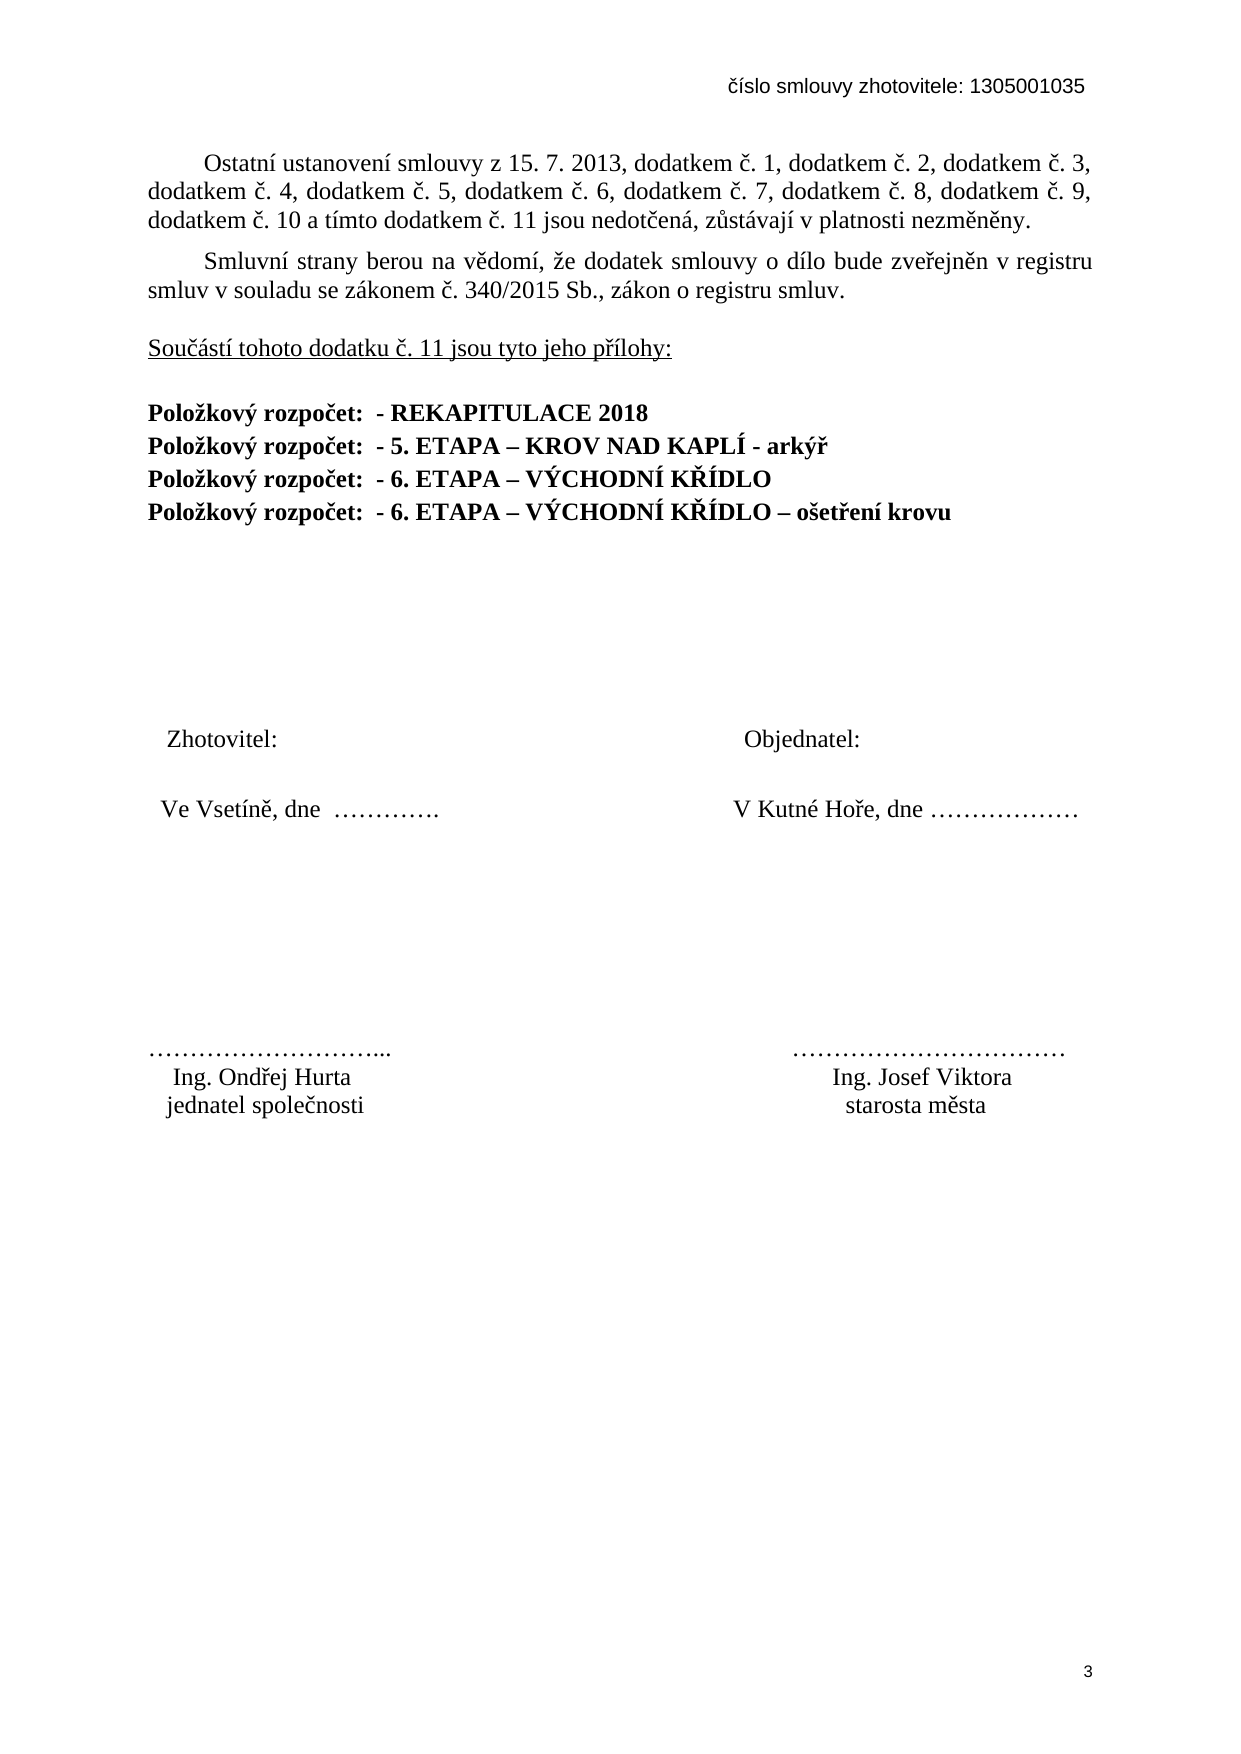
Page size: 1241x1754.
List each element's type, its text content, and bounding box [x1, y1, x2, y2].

text Položkový rozpočet: - 6. ETAPA – VÝCHODNÍ KŘÍDLO [148, 464, 1093, 493]
text Ve Vsetíně, dne …………. V Kutné Hoře, dne ……………… [148, 794, 1093, 823]
text Položkový rozpočet: - 5. ETAPA – KROV NAD KAPLÍ - arkýř [148, 431, 1093, 460]
text Ostatní ustanovení smlouvy z 15. 7. 2013, dodatkem č. 1, dodatkem č. 2, dodatkem č. 3, dodatkem č. 4, dodatkem č. 5, dodatkem č. 6, dodatkem č. 7, dodatkem č. 8, dodatkem č. 9, dodatkem č. 10 a tímto dodatkem č. 11 jsou nedotčená, zůstávají v platnosti nezměněny. [148, 148, 1093, 234]
text Smluvní strany berou na vědomí, že dodatek smlouvy o dílo bude zveřejněn v registru smluv v souladu se zákonem č. 340/2015 Sb., zákon o registru smluv. [148, 246, 1093, 304]
text Zhotovitel: Objednatel: [148, 724, 1093, 753]
text Položkový rozpočet: - 6. ETAPA – VÝCHODNÍ KŘÍDLO – ošetření krovu [148, 497, 1093, 526]
text Součástí tohoto dodatku č. 11 jsou tyto jeho přílohy: [148, 333, 1093, 361]
text jednatel společnosti starosta města [148, 1090, 1093, 1119]
text Položkový rozpočet: - REKAPITULACE 2018 [148, 398, 1093, 427]
text ………………………... …………………………… [148, 1033, 1093, 1062]
text Ing. Ondřej Hurta Ing. Josef Viktora [148, 1062, 1093, 1090]
